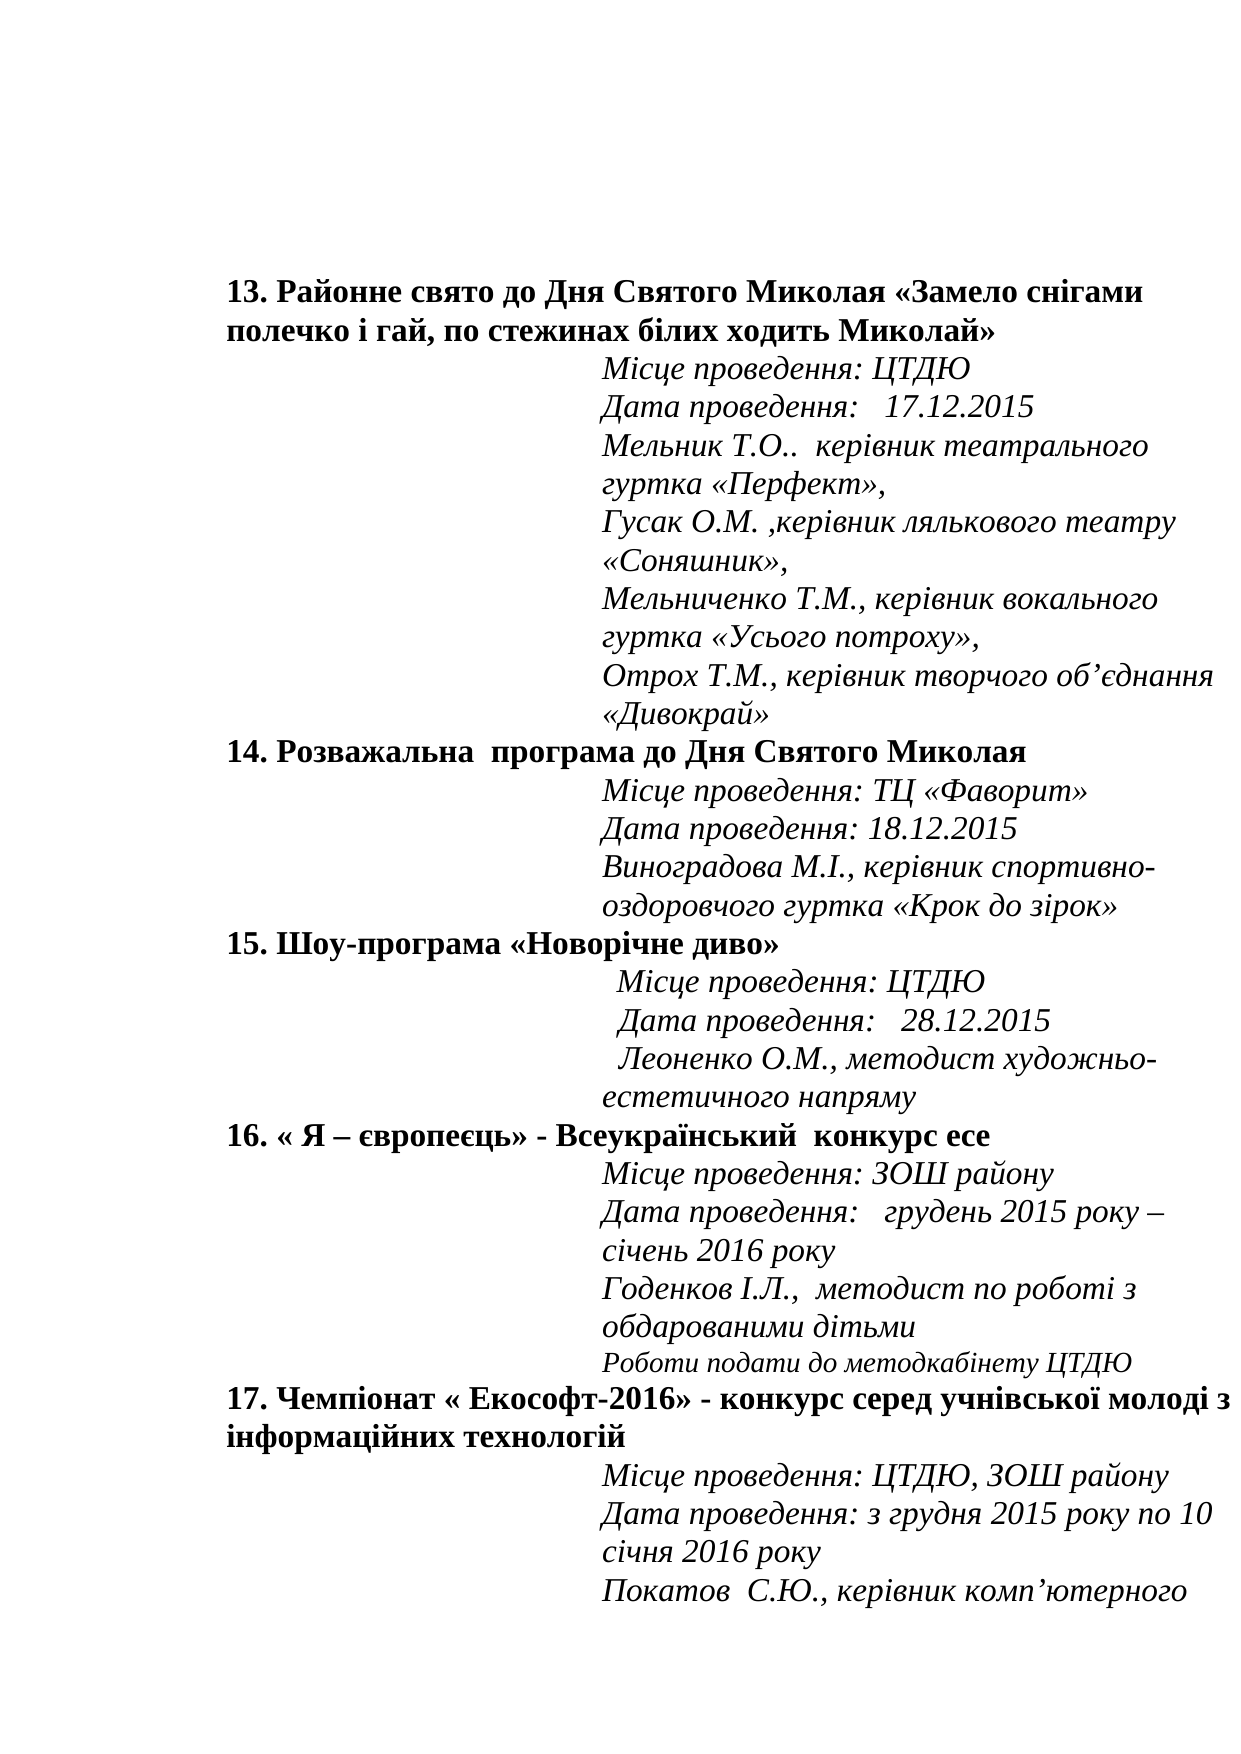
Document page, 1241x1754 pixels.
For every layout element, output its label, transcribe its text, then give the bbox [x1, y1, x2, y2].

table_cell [177, 1378, 1240, 1608]
table_cell 14. Розважальна програма до Дня Святого Миколая Місце проведення: ТЦ «Фаворит» Дата проведення: 18.12.2015 Виноградова М.І., керівник спортивно-оздоровчого гуртка «Крок до зірок» [177, 731, 1240, 923]
table_cell 15. Шоу-програма «Новорічне диво» Місце проведення: ЦТДЮ Дата проведення: 28.12.2015 Леоненко О.М., методист художньо- естетичного напряму [177, 923, 1240, 1115]
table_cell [177, 118, 1240, 731]
table_cell 16. « Я – європеєць» - Всеукраїнський конкурс есе Місце проведення: ЗОШ району Дата проведення: грудень 2015 року – січень 2016 року Годенков І.Л., методист по роботі з обдарованими дітьми Роботи подати до методкабінету ЦТДЮ [177, 1115, 1240, 1378]
